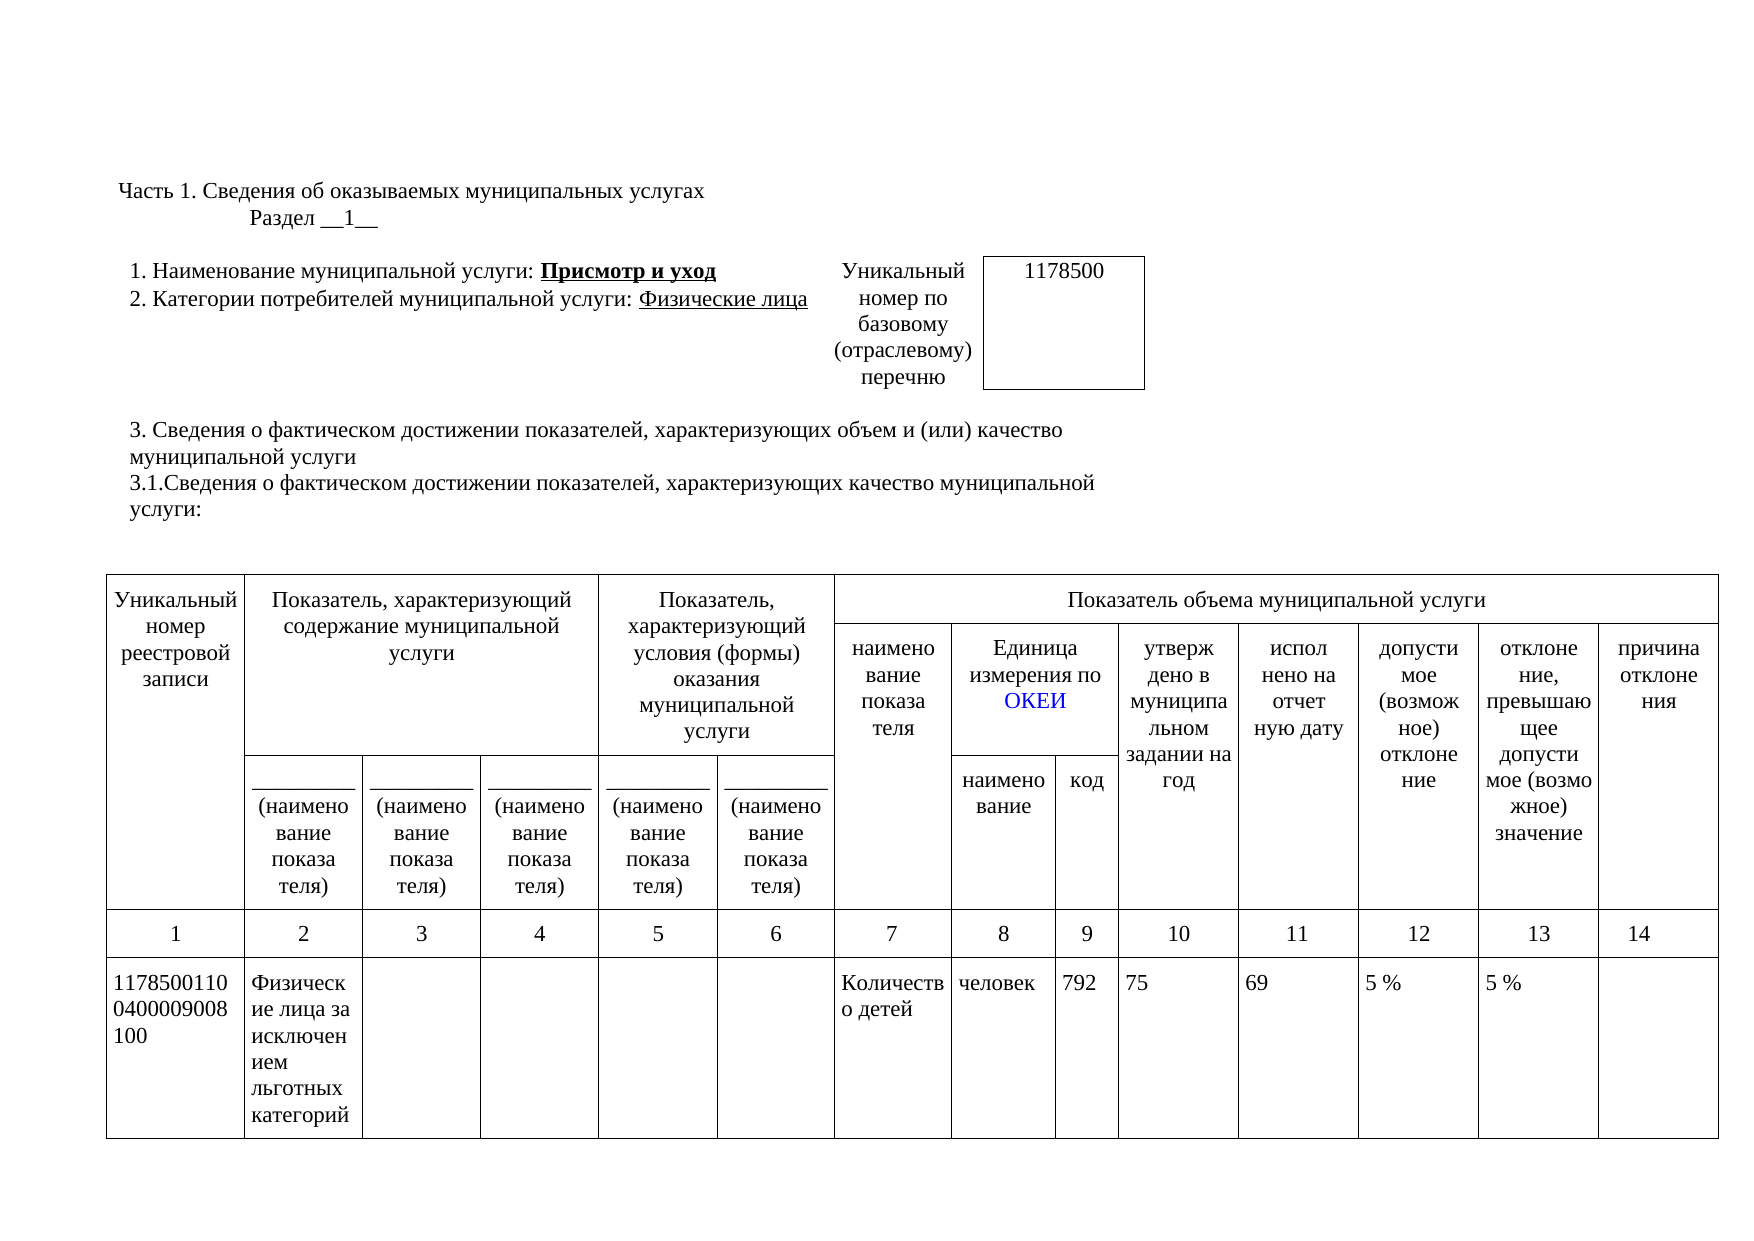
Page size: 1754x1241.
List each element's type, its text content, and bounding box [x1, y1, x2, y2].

table_cell 69 [1239, 958, 1358, 1138]
table_cell [1599, 958, 1718, 1138]
table_cell [599, 958, 717, 1138]
table_cell 4 [481, 910, 598, 957]
table_header Уникальный номер реестровой записи [107, 575, 244, 909]
table_cell Количество детей [835, 958, 951, 1138]
table_cell наимено вание [952, 756, 1055, 909]
table_cell _________(наимено вание показа теля) [718, 756, 834, 909]
table_cell 13 [1479, 910, 1598, 957]
table_cell 8 [952, 910, 1055, 957]
table_cell Физические лица за исключением льготных категорий [245, 958, 362, 1138]
table_cell 3. Сведения о фактическом достижении показателей, характеризующих объем и (или) качество муниципальной услуги [118, 389, 1144, 469]
table_cell 12 [1359, 910, 1478, 957]
table_cell [718, 958, 834, 1138]
table_header Уникальный номер по базовому (отраслевому) перечню [823, 256, 983, 389]
table_cell 10 [1119, 910, 1238, 957]
table_cell [363, 958, 480, 1138]
table_cell код [1056, 756, 1118, 909]
table_cell 1 [107, 910, 244, 957]
table_cell испол нено на отчет ную дату [1239, 624, 1358, 909]
table_cell _________(наимено вание показа теля) [363, 756, 480, 909]
table_cell 3 [363, 910, 480, 957]
table_cell допусти мое (возмож ное) отклоне ние [1359, 624, 1478, 909]
table_cell 2. Категории потребителей муниципальной услуги: Физические лица [118, 284, 823, 389]
text Часть 1. Сведения об оказываемых муниципальных услугах [118, 177, 1636, 203]
table_cell 5 % [1479, 958, 1598, 1138]
table_header 1. Наименование муниципальной услуги: Присмотр и уход [118, 256, 823, 284]
table_cell _________(наимено вание показа теля) [599, 756, 717, 909]
text Раздел __1__ [118, 203, 1636, 230]
table_cell утверж дено в муниципальном задании на год [1119, 624, 1238, 909]
table_header Показатель объема муниципальной услуги [835, 575, 1718, 623]
table_cell 3.1.Сведения о фактическом достижении показателей, характеризующих качество муниципальной услуги: [118, 469, 1144, 522]
table_cell _________(наимено вание показа теля) [245, 756, 362, 909]
table_cell 7 [835, 910, 951, 957]
table_cell 6 [718, 910, 834, 957]
table_cell 5 % [1359, 958, 1478, 1138]
table_cell 11 [1239, 910, 1358, 957]
table_cell 792 [1056, 958, 1118, 1138]
table_header Показатель, характеризующий условия (формы) оказания муниципальной услуги [599, 575, 834, 754]
table_cell 9 [1056, 910, 1118, 957]
table_cell причина отклоне ния [1599, 624, 1718, 909]
table_cell отклоне ние, превышающее допусти мое (возмо жное) значение [1479, 624, 1598, 909]
table_header Показатель, характеризующий содержание муниципальной услуги [245, 575, 598, 754]
table_cell 2 [245, 910, 362, 957]
table_cell Единица измерения по ОКЕИ [952, 624, 1118, 754]
table_cell [481, 958, 598, 1138]
table_cell наимено вание показа теля [835, 624, 951, 909]
table_cell 11785001100400009008100 [107, 958, 244, 1138]
table_cell 75 [1119, 958, 1238, 1138]
table_cell человек [952, 958, 1055, 1138]
table_cell _________(наимено вание показа теля) [481, 756, 598, 909]
table_cell 5 [599, 910, 717, 957]
table_header 1178500 [984, 257, 1144, 389]
table_cell 14 [1599, 910, 1718, 957]
